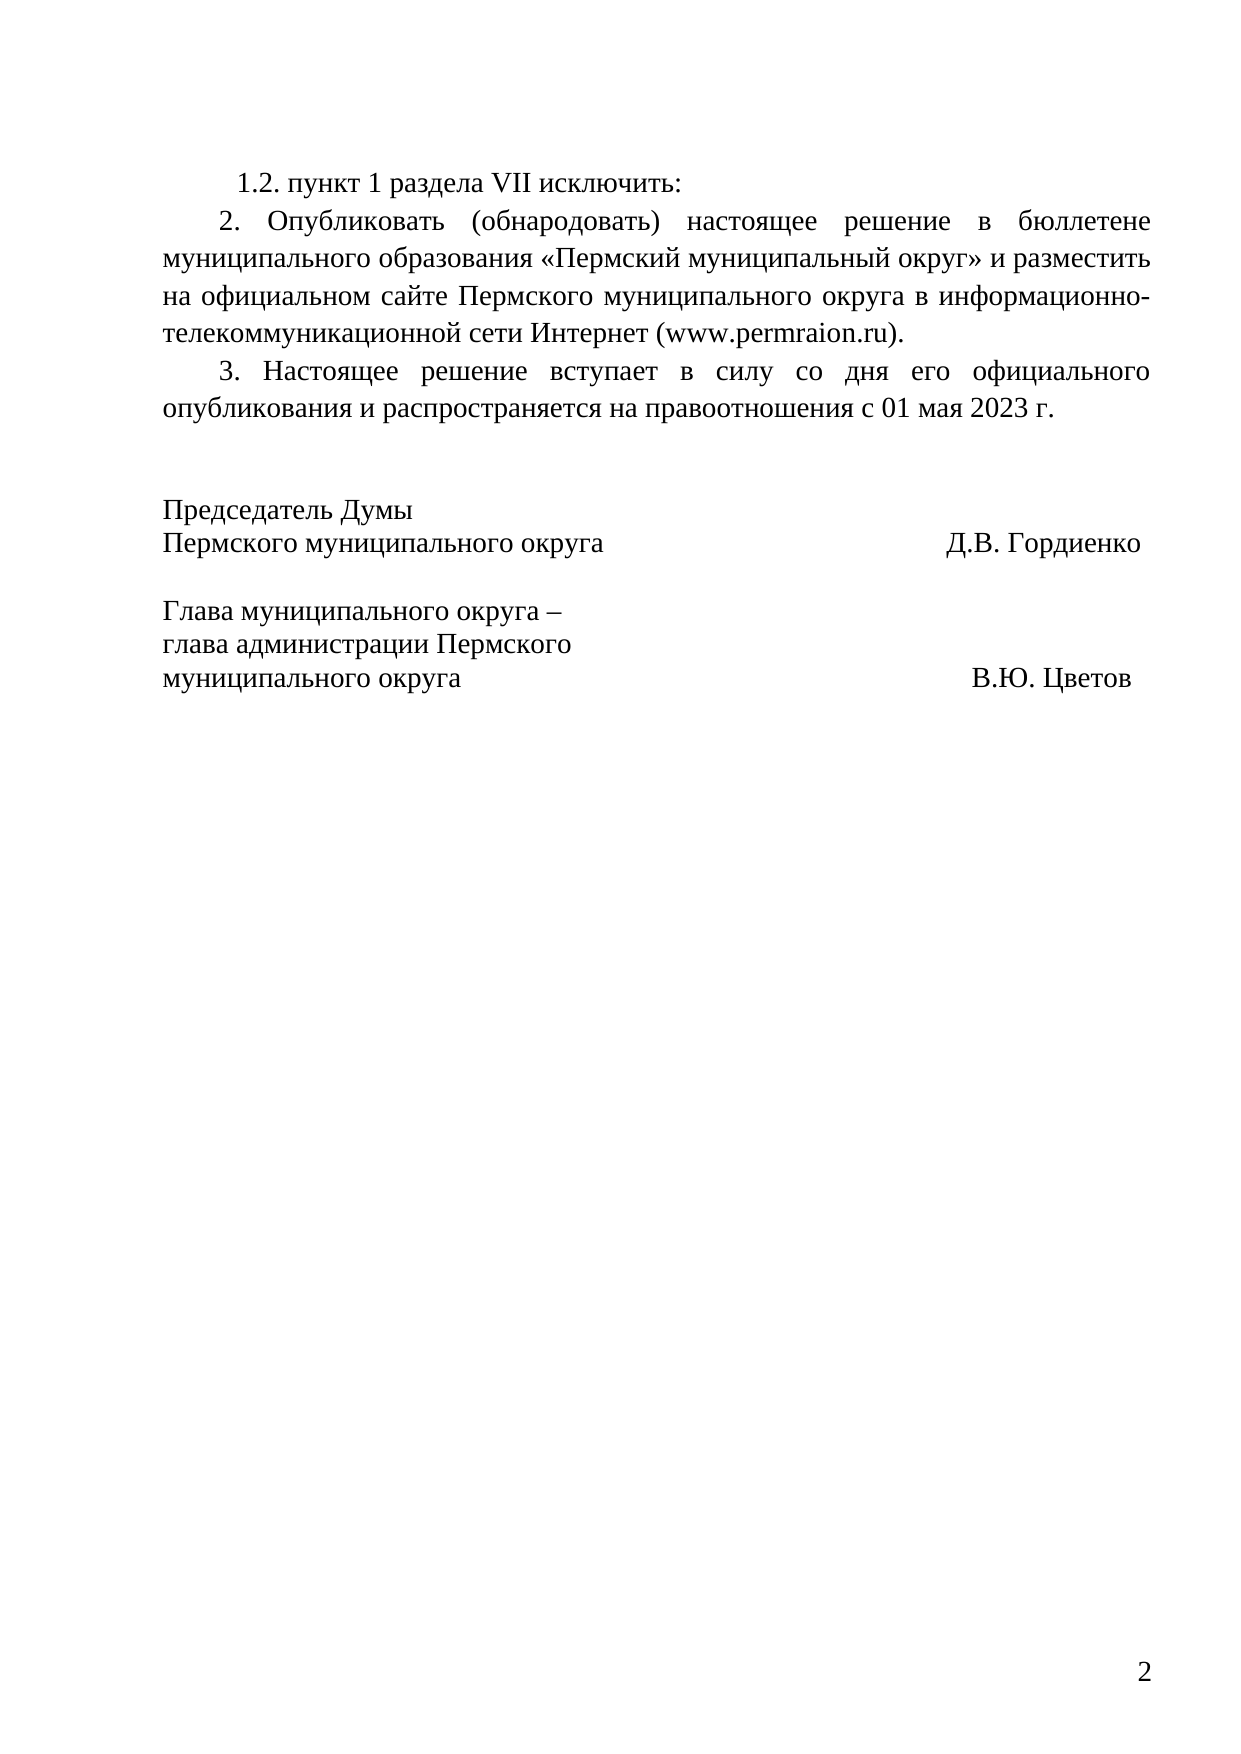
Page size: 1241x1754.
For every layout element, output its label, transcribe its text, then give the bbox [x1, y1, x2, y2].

text муниципального округа В.Ю. Цветов [162, 660, 1152, 693]
text 2. Опубликовать (обнародовать) настоящее решение в бюллетене муниципального образования «Пермский муниципальный округ» и разместить на официальном сайте Пермского муниципального округа в информационно-телекоммуникационной сети Интернет (www.permraion.ru). [162, 200, 1152, 350]
text глава администрации Пермского [162, 626, 1152, 660]
text 1.2. пункт 1 раздела VII исключить: [162, 162, 1152, 200]
text Глава муниципального округа – [162, 593, 1152, 626]
text 3. Настоящее решение вступает в силу со дня его официального опубликования и распространяется на правоотношения с 01 мая 2023 г. [162, 350, 1152, 425]
text Пермского муниципального округа Д.В. Гордиенко [162, 526, 1152, 559]
text Председатель Думы [162, 492, 1152, 526]
